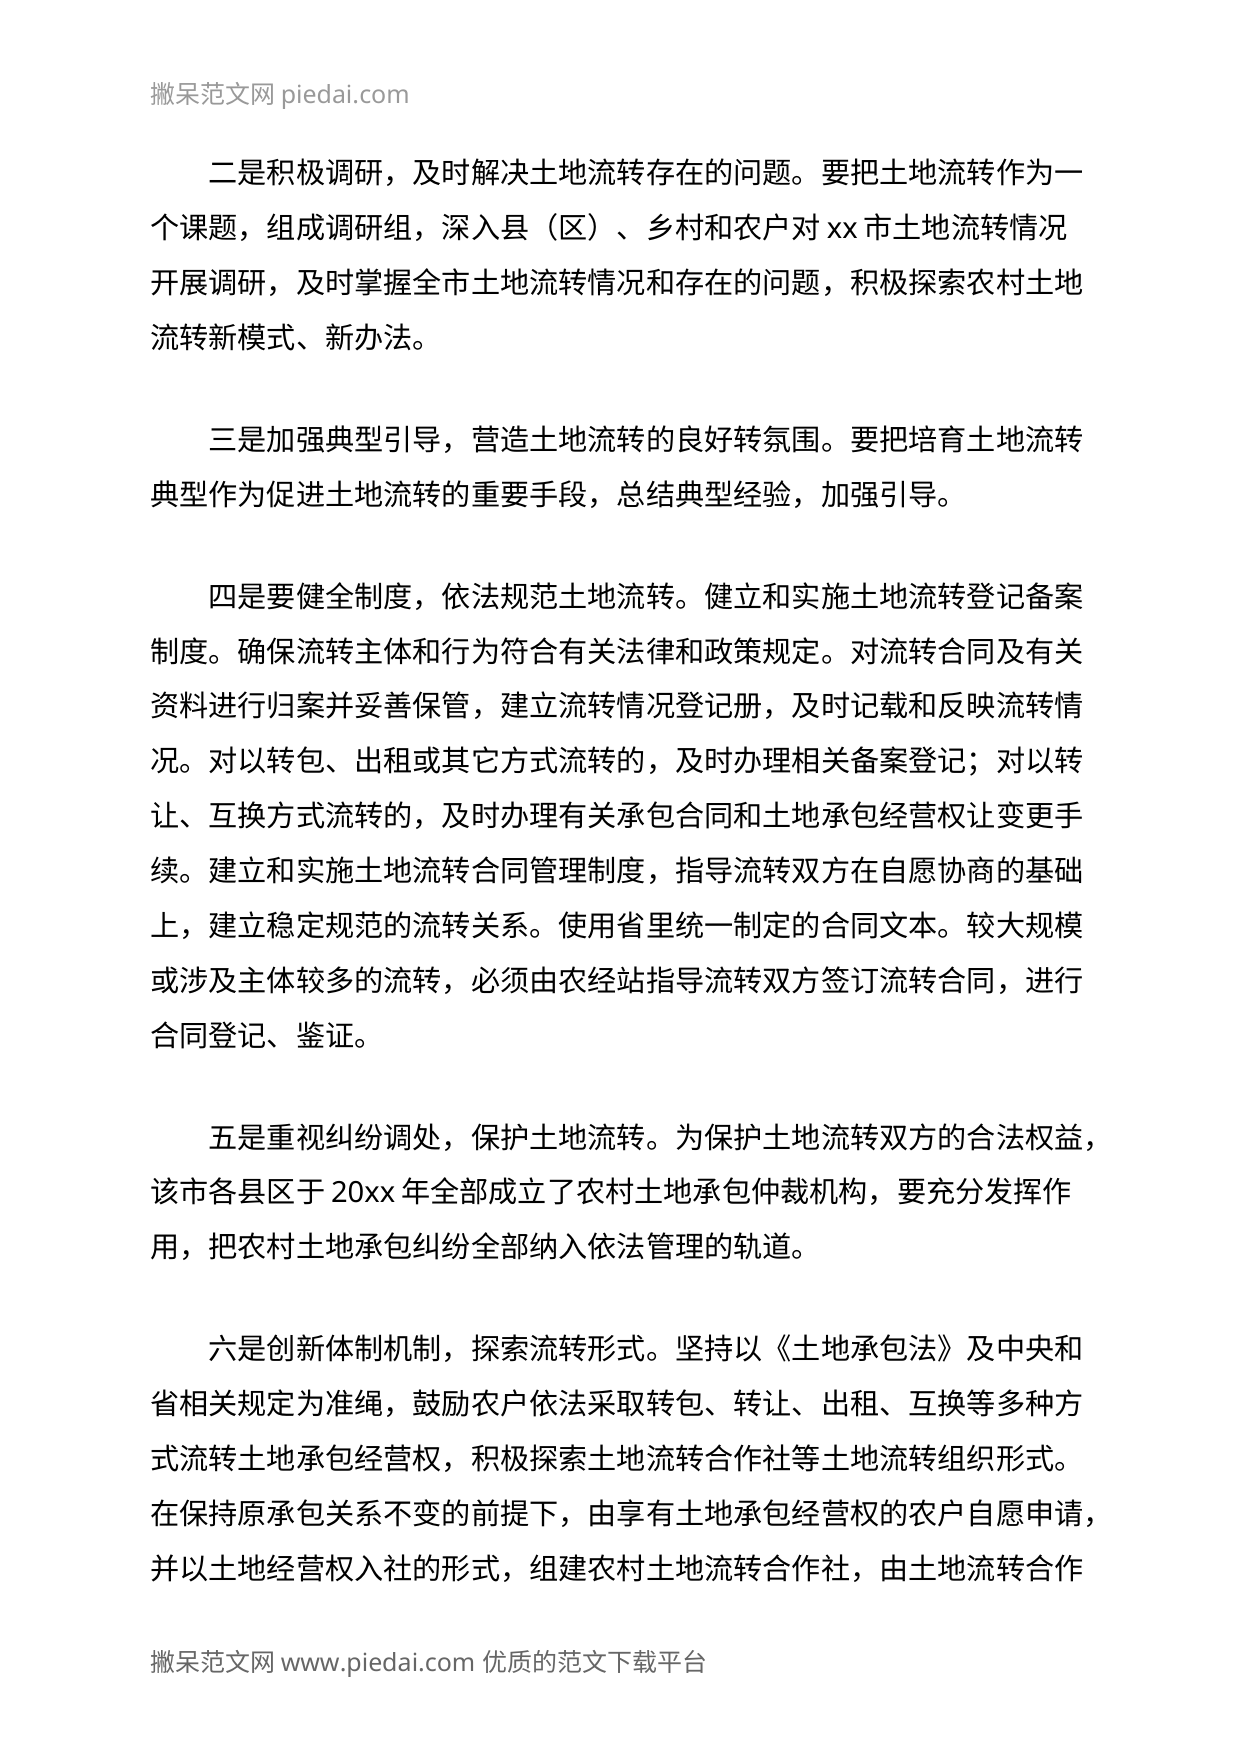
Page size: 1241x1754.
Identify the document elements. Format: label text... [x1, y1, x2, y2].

text 二是积极调研，及时解决土地流转存在的问题。要把土地流转作为一个课题，组成调研组，深入县（区）、乡村和农户对xx市土地流转情况开展调研，及时掌握全市土地流转情况和存在的问题，积极探索农村土地流转新模式、新办法。 [150, 150, 1090, 357]
text 四是要健全制度，依法规范土地流转。健立和实施土地流转登记备案制度。确保流转主体和行为符合有关法律和政策规定。对流转合同及有关资料进行归案并妥善保管，建立流转情况登记册，及时记载和反映流转情况。对以转包、出租或其它方式流转的，及时办理相关备案登记；对以转让、互换方式流转的，及时办理有关承包合同和土地承包经营权让变更手续。建立和实施土地流转合同管理制度，指导流转双方在自愿协商的基础上，建立稳定规范的流转关系。使用省里统一制定的合同文本。较大规模或涉及主体较多的流转，必须由农经站指导流转双方签订流转合同，进行合同登记、鉴证。 [150, 573, 1090, 1055]
text 三是加强典型引导，营造土地流转的良好转氛围。要把培育土地流转典型作为促进土地流转的重要手段，总结典型经验，加强引导。 [150, 417, 1090, 514]
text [150, 1326, 1090, 1588]
text 五是重视纠纷调处，保护土地流转。为保护土地流转双方的合法权益，该市各县区于20xx年全部成立了农村土地承包仲裁机构，要充分发挥作用，把农村土地承包纠纷全部纳入依法管理的轨道。 [150, 1114, 1090, 1266]
